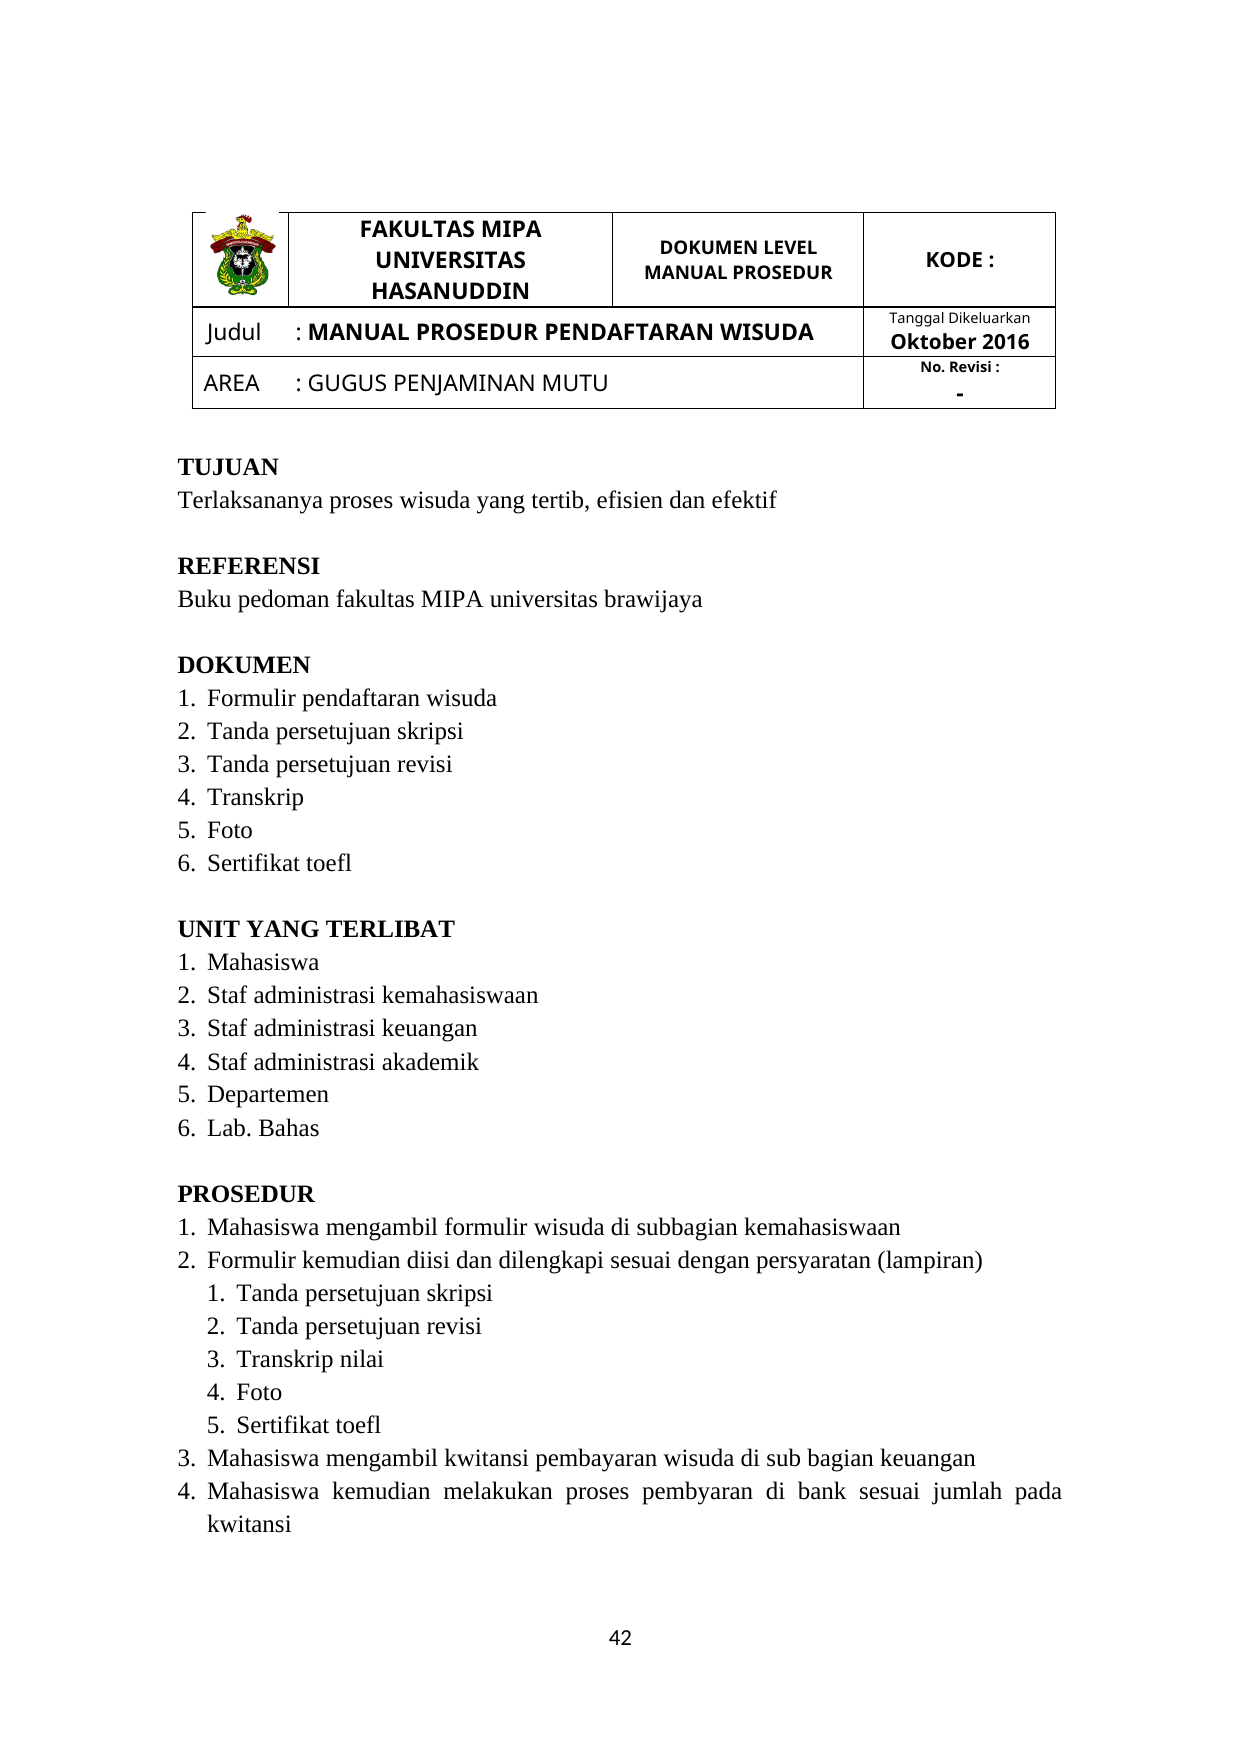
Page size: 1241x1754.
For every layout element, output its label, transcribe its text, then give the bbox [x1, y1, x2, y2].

text Buku pedoman fakultas MIPA universitas brawijaya [177, 584, 1063, 613]
list Transkrip [177, 782, 1063, 811]
list Staf administrasi kemahasiswaan [177, 981, 1063, 1009]
list Mahasiswa kemudian melakukan proses pembyaran di bank sesuai jumlah pada kwitansi [177, 1476, 1063, 1538]
text REFERENSI [177, 551, 1063, 580]
list Departemen [177, 1079, 1063, 1108]
picture [205, 212, 279, 298]
list Foto [207, 1377, 1063, 1406]
table_header [193, 213, 288, 306]
text TUJUAN [177, 452, 1063, 481]
list Tanda persetujuan revisi [177, 749, 1063, 778]
table_header KODE : [864, 213, 1055, 306]
text Terlaksananya proses wisuda yang tertib, efisien dan efektif [177, 485, 1063, 514]
list Tanda persetujuan skripsi [177, 716, 1063, 745]
list Transkrip nilai [207, 1344, 1063, 1372]
list Sertifikat toefl [207, 1410, 1063, 1438]
list Lab. Bahas [177, 1113, 1063, 1141]
list Staf administrasi akademik [177, 1047, 1063, 1075]
list Sertifikat toefl [177, 848, 1063, 877]
text UNIT YANG TERLIBAT [177, 914, 1063, 943]
list Staf administrasi keuangan [177, 1013, 1063, 1042]
table_header FAKULTAS MIPA UNIVERSITAS HASANUDDIN [289, 213, 612, 306]
list Formulir pendaftaran wisuda [177, 683, 1063, 712]
text DOKUMEN [177, 650, 1063, 679]
table_cell AREA : GUGUS PENJAMINAN MUTU [193, 357, 863, 408]
list Mahasiswa mengambil formulir wisuda di subbagian kemahasiswaan [177, 1212, 1063, 1240]
list Tanda persetujuan revisi [207, 1311, 1063, 1339]
table_cell Tanggal Dikeluarkan Oktober 2016 [864, 308, 1055, 356]
list Tanda persetujuan skripsi [207, 1278, 1063, 1306]
list Formulir kemudian diisi dan dilengkapi sesuai dengan persyaratan (lampiran) [177, 1245, 1063, 1273]
list Foto [177, 815, 1063, 844]
text PROSEDUR [177, 1179, 1063, 1207]
table_header DOKUMEN LEVEL MANUAL PROSEDUR [613, 213, 863, 306]
list Mahasiswa mengambil kwitansi pembayaran wisuda di sub bagian keuangan [177, 1443, 1063, 1472]
table_cell No. Revisi : - [864, 357, 1055, 408]
list Mahasiswa [177, 947, 1063, 976]
table_cell Judul : MANUAL PROSEDUR PENDAFTARAN WISUDA [193, 308, 863, 356]
